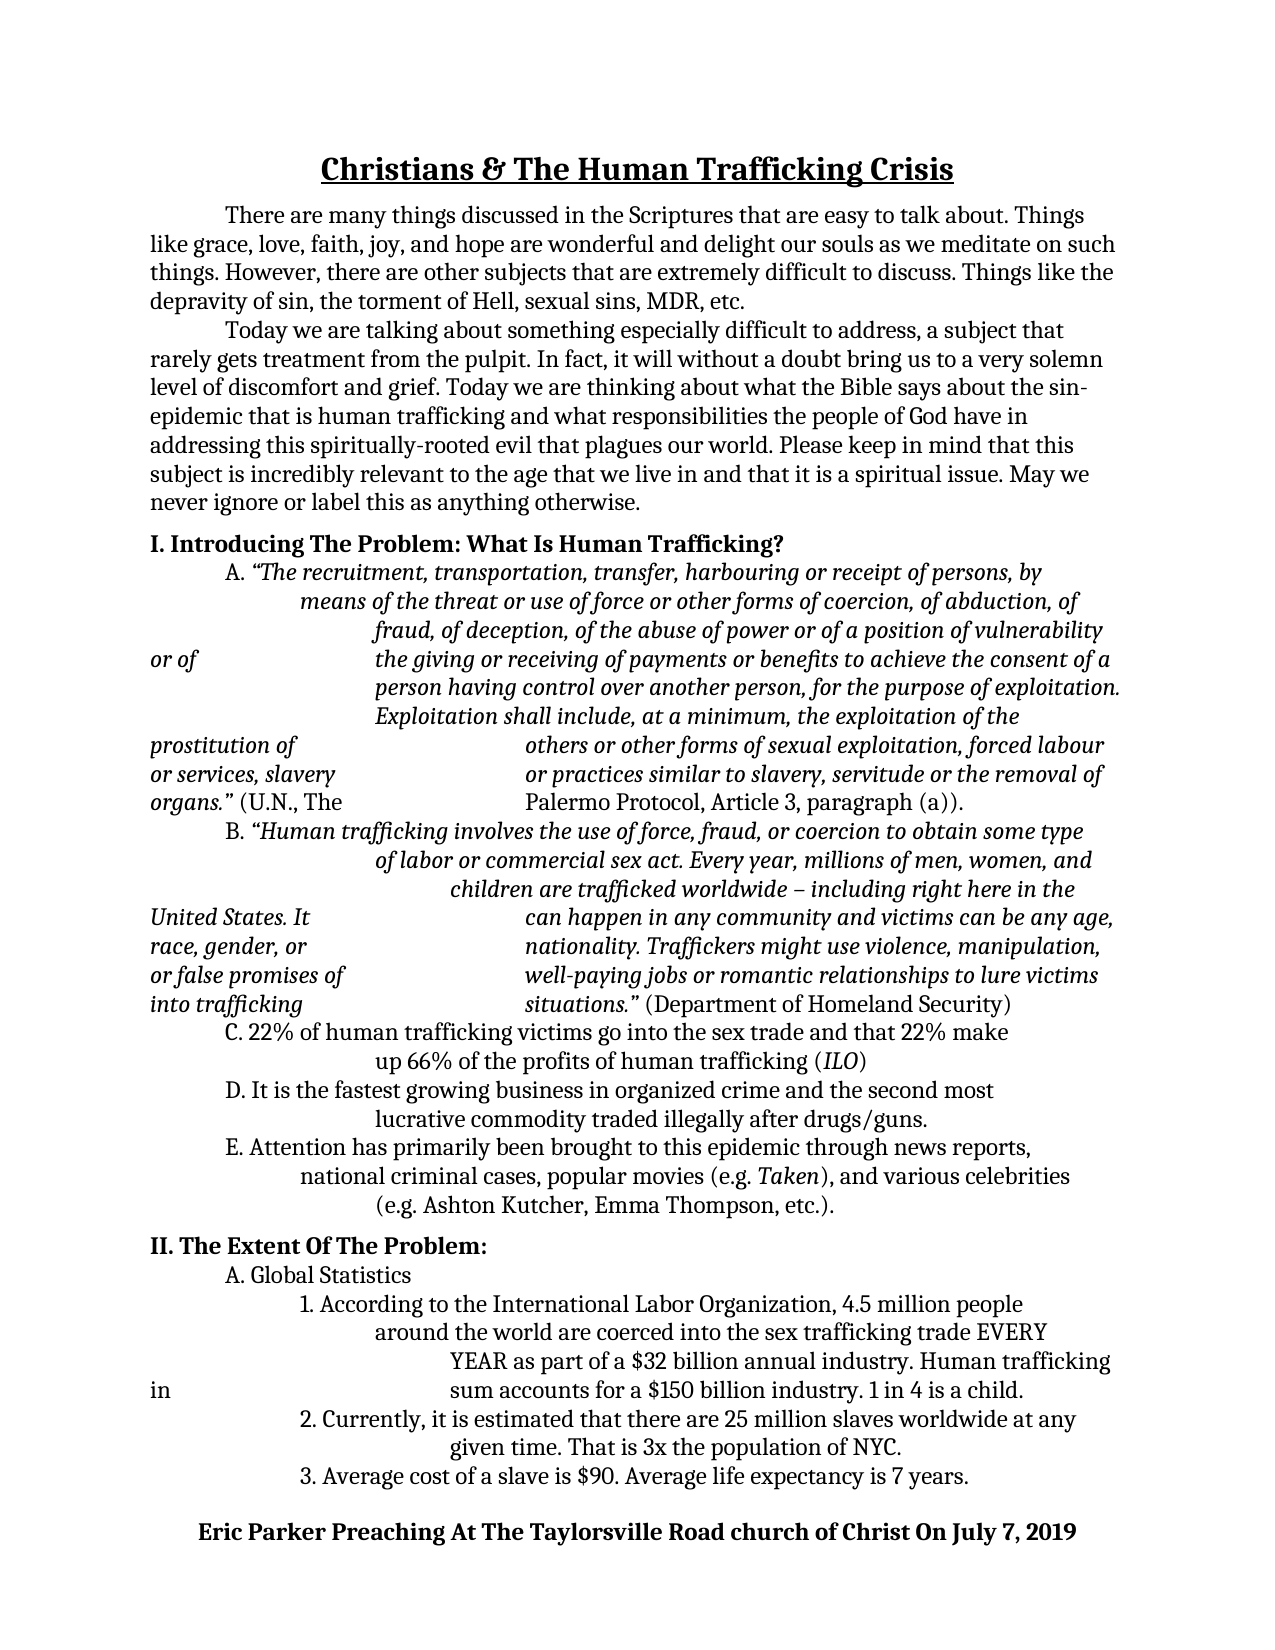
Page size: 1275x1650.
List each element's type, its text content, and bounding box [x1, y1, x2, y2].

text Today we are talking about something especially difficult to address, a subject that rarely gets treatment from the pulpit. In fact, it will without a doubt bring us to a very solemn level of discomfort and grief. Today we are thinking about what the Bible says about the sin-epidemic that is human trafficking and what responsibilities the people of God have in addressing this spiritually-rooted evil that plagues our world. Please keep in mind that this subject is incredibly relevant to the age that we live in and that it is a spiritual issue. May we never ignore or label this as anything otherwise. [150, 316, 1125, 517]
text There are many things discussed in the Scriptures that are easy to talk about. Things like grace, love, faith, joy, and hope are wonderful and delight our souls as we meditate on such things. However, there are other subjects that are extremely difficult to discuss. Things like the depravity of sin, the torment of Hell, sexual sins, MDR, etc. [150, 201, 1125, 316]
text A. “The recruitment, transportation, transfer, harbouring or receipt of persons, by means of the threat or use of force or other forms of coercion, of abduction, of fraud, of deception, of the abuse of power or of a position of vulnerability or of the giving or receiving of payments or benefits to achieve the consent of a person having control over another person, for the purpose of exploitation. Exploitation shall include, at a minimum, the exploitation of the prostitution of others or other forms of sexual exploitation, forced labour or services, slavery or practices similar to slavery, servitude or the removal of organs.” (U.N., The Palermo Protocol, Article 3, paragraph (a)). [150, 558, 1125, 817]
text C. 22% of human trafficking victims go into the sex trade and that 22% make up 66% of the profits of human trafficking (ILO) [150, 1018, 1125, 1076]
text 1. According to the International Labor Organization, 4.5 million people around the world are coerced into the sex trafficking trade EVERY YEAR as part of a $32 billion annual industry. Human trafficking in sum accounts for a $150 billion industry. 1 in 4 is a child. [150, 1289, 1125, 1404]
text E. Attention has primarily been brought to this epidemic through news reports, national criminal cases, popular movies (e.g. Taken), and various celebrities (e.g. Ashton Kutcher, Emma Thompson, etc.). [150, 1133, 1125, 1219]
text Christians & The Human Trafficking Crisis [150, 150, 1125, 188]
text A. Global Statistics [150, 1261, 1125, 1289]
text I. Introducing The Problem: What Is Human Trafficking? [150, 529, 1125, 558]
text II. The Extent Of The Problem: [150, 1232, 1125, 1261]
text D. It is the fastest growing business in organized crime and the second most lucrative commodity traded illegally after drugs/guns. [150, 1076, 1125, 1133]
text B. “Human trafficking involves the use of force, fraud, or coercion to obtain some type of labor or commercial sex act. Every year, millions of men, women, and children are trafficked worldwide – including right here in the United States. It can happen in any community and victims can be any age, race, gender, or nationality. Traffickers might use violence, manipulation, or false promises of well-paying jobs or romantic relationships to lure victims into trafficking situations.” (Department of Homeland Security) [150, 817, 1125, 1018]
text 2. Currently, it is estimated that there are 25 million slaves worldwide at any given time. That is 3x the population of NYC. [150, 1404, 1125, 1462]
text 3. Average cost of a slave is $90. Average life expectancy is 7 years. [150, 1462, 1125, 1491]
